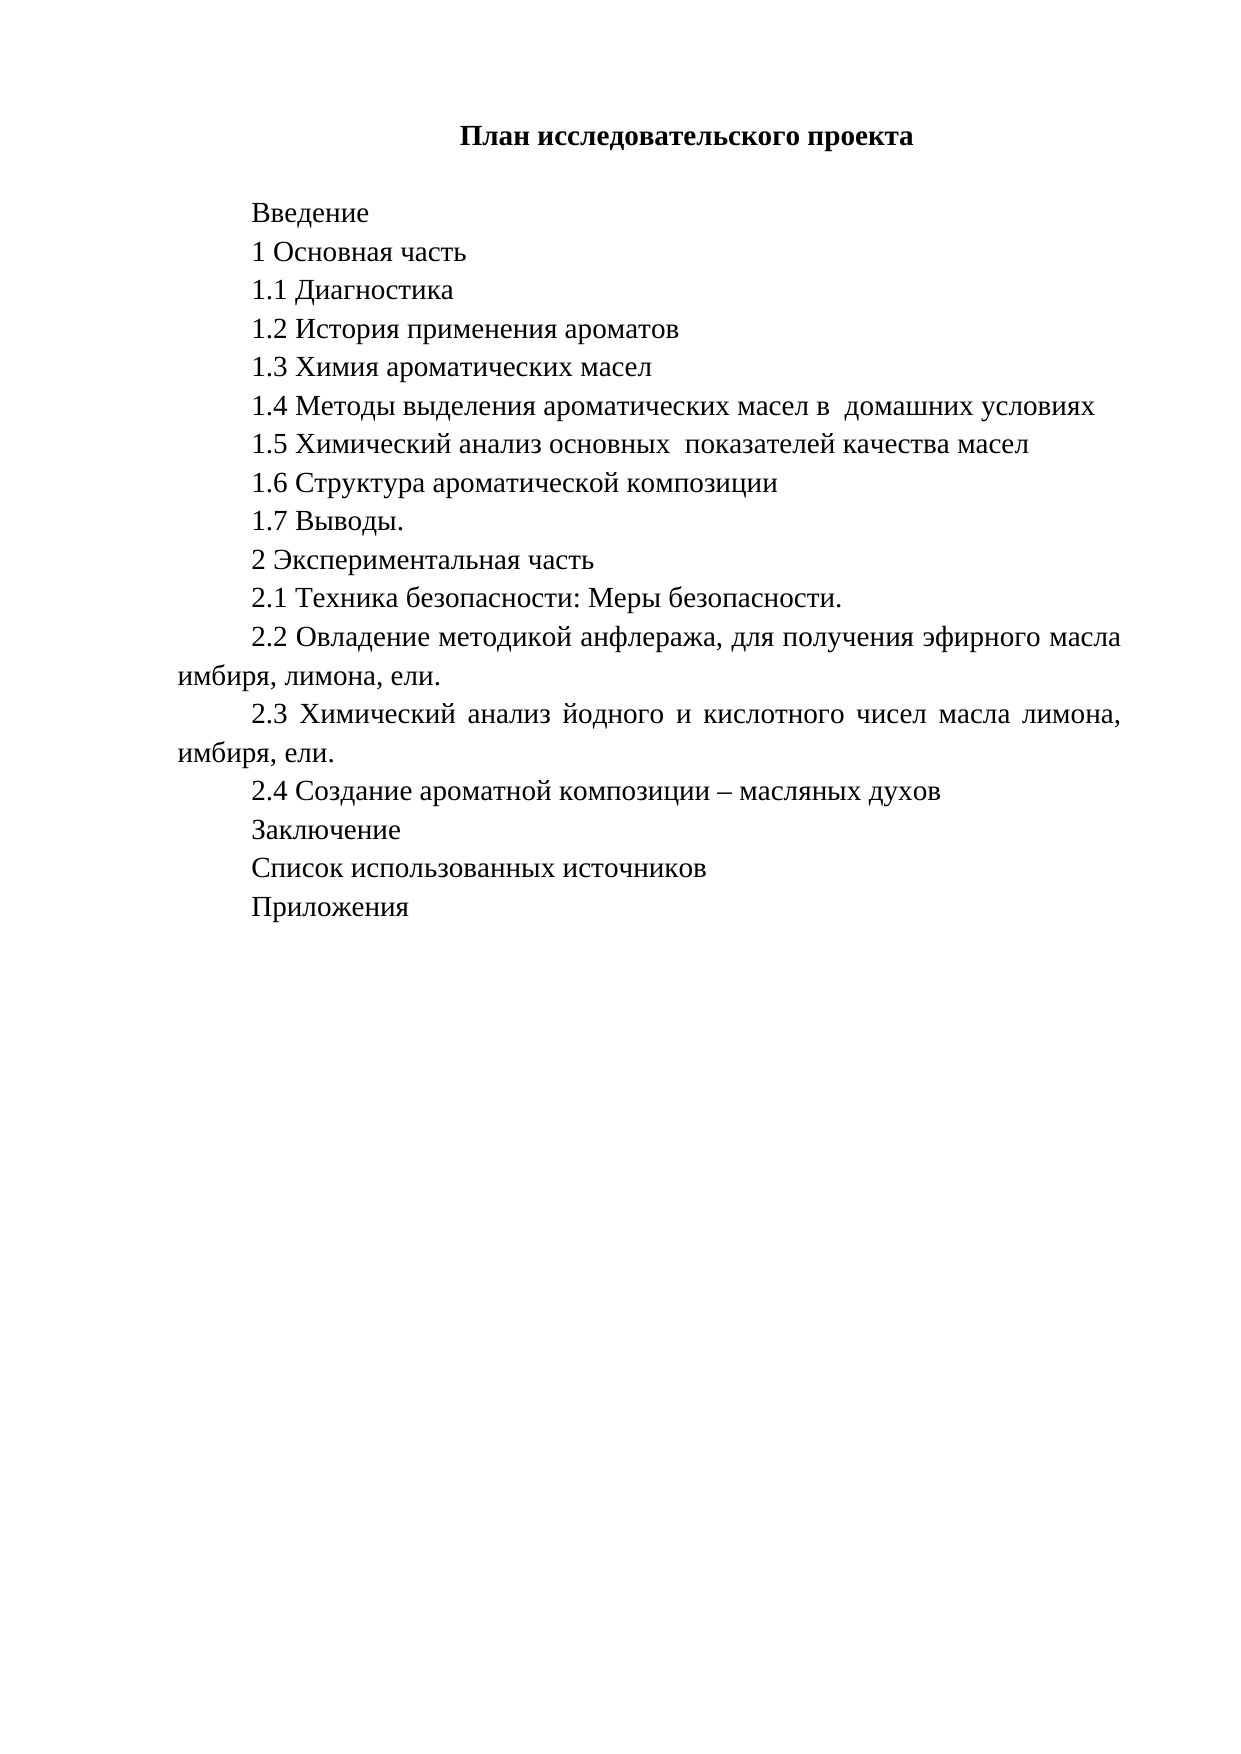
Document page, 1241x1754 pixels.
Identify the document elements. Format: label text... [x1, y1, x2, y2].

text 1.2 История применения ароматов [177, 311, 1122, 344]
text Приложения [177, 889, 1122, 922]
text Введение [177, 195, 1122, 229]
text 1 Основная часть [177, 234, 1122, 267]
text 2.3 Химический анализ йодного и кислотного чисел масла лимона, имбиря, ели. [177, 696, 1122, 768]
text 1.5 Химический анализ основных показателей качества масел [177, 426, 1122, 460]
text Заключение [177, 812, 1122, 845]
text План исследовательского проекта [177, 118, 1122, 152]
text 2.2 Овладение методикой анфлеража, для получения эфирного масла имбиря, лимона, ели. [177, 619, 1122, 691]
text Список использованных источников [177, 850, 1122, 884]
text 2 Экспериментальная часть [177, 542, 1122, 576]
text 1.7 Выводы. [177, 503, 1122, 537]
text 1.6 Структура ароматической композиции [177, 465, 1122, 498]
text 1.3 Химия ароматических масел [177, 349, 1122, 383]
text 2.4 Создание ароматной композиции – масляных духов [177, 773, 1122, 807]
text 1.1 Диагностика [177, 272, 1122, 306]
text 1.4 Методы выделения ароматических масел в домашних условиях [177, 388, 1122, 421]
text 2.1 Техника безопасности: Меры безопасности. [177, 581, 1122, 614]
